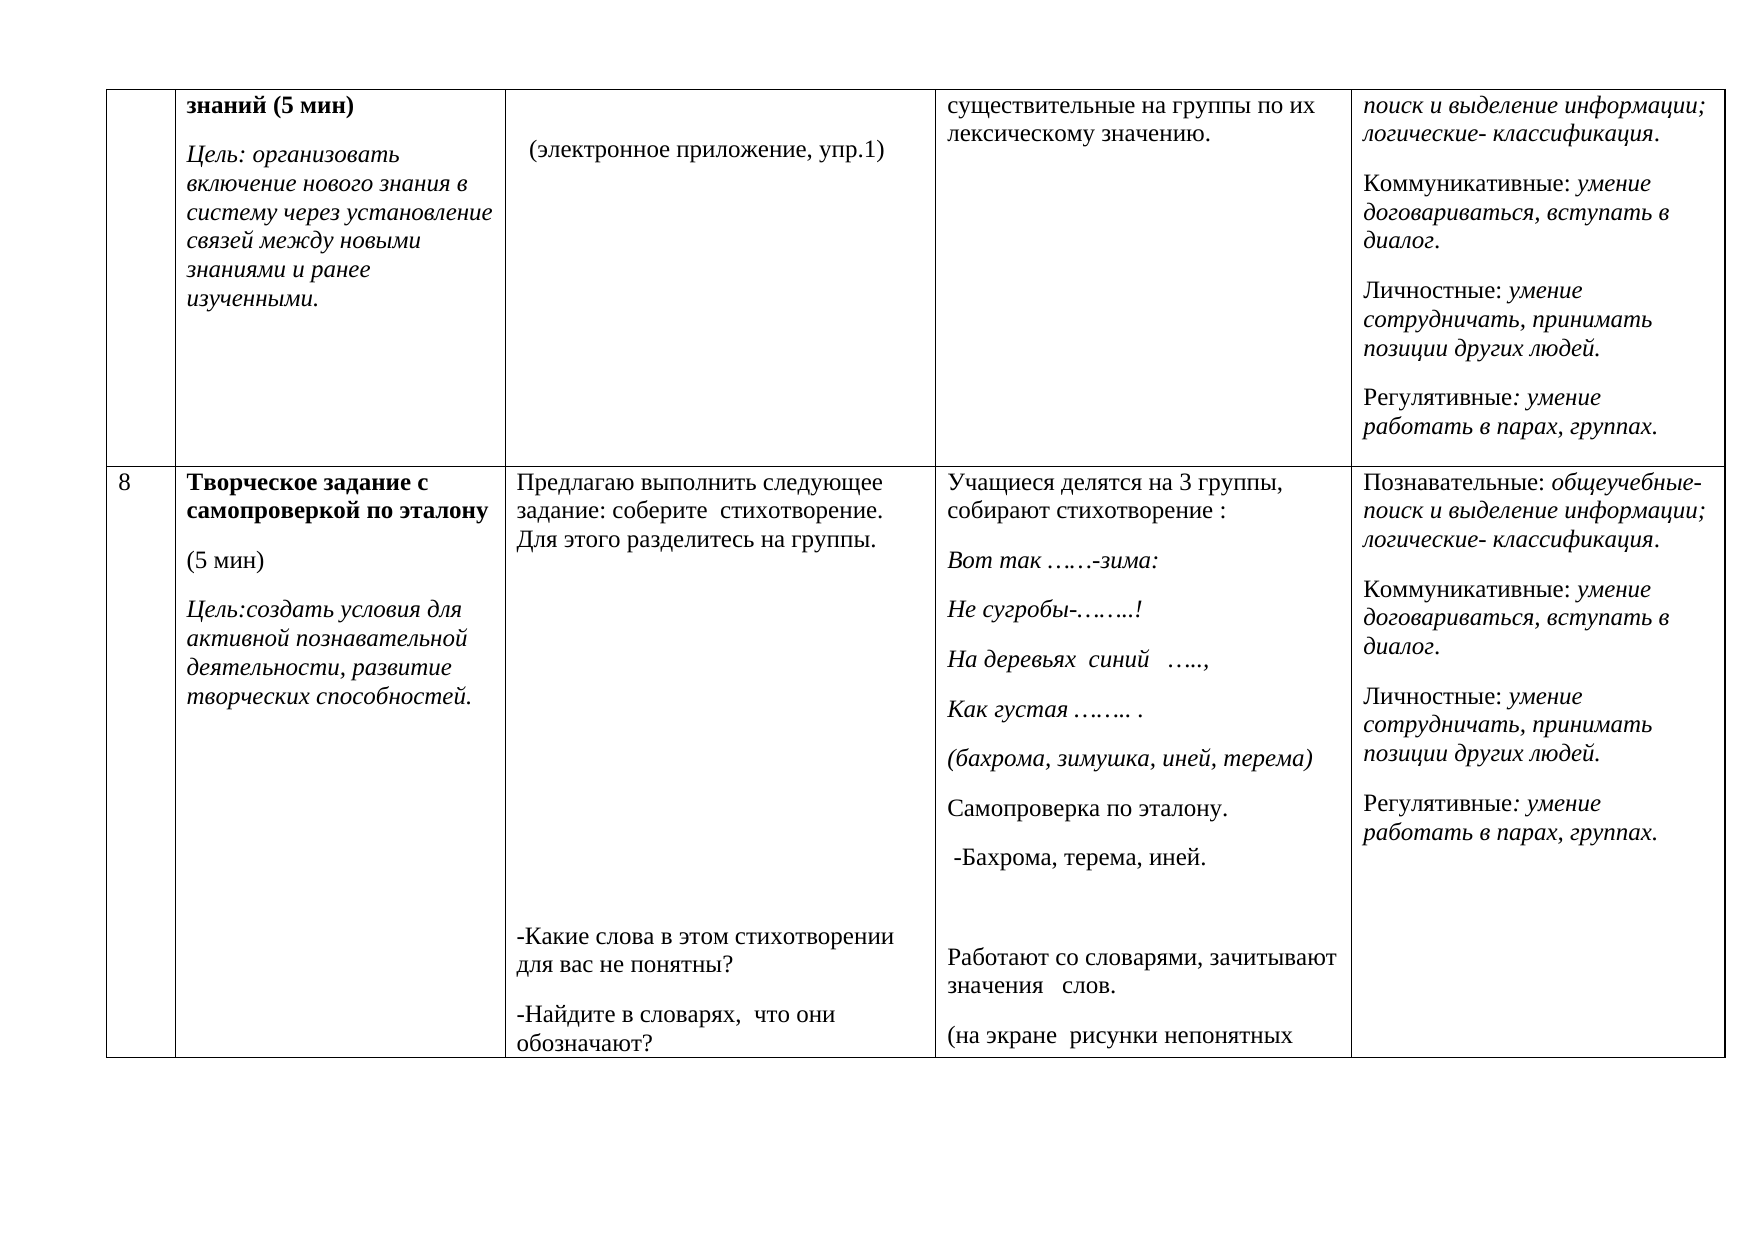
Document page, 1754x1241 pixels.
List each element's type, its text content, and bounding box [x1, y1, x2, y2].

table_cell 7 [107, 90, 175, 466]
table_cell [506, 90, 935, 466]
table_cell 8 [107, 467, 175, 1057]
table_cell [506, 467, 935, 1057]
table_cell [176, 90, 505, 466]
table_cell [1352, 467, 1724, 1057]
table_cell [1352, 90, 1724, 466]
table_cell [936, 90, 1351, 466]
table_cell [176, 467, 505, 1057]
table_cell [936, 467, 1351, 1057]
